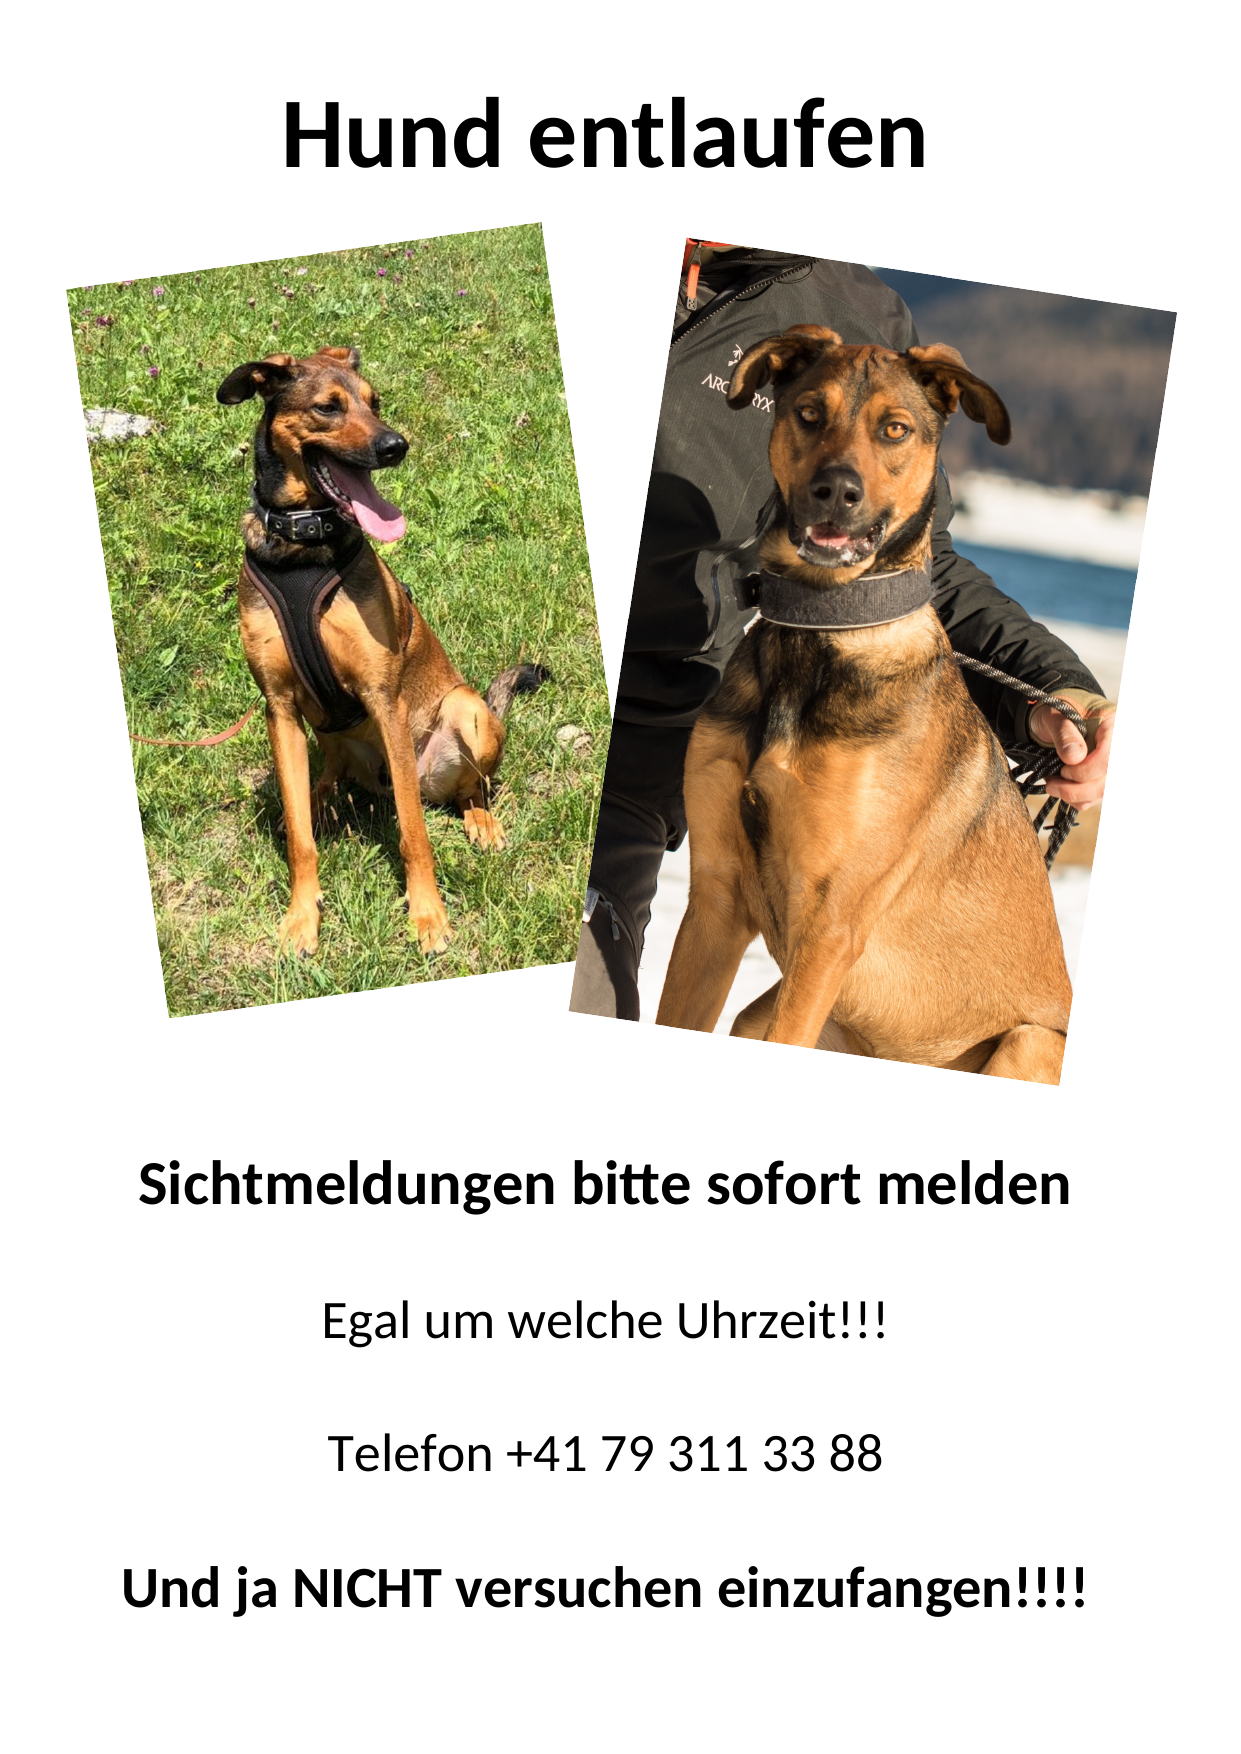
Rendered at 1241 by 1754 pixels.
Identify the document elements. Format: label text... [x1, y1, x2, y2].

text Sichtmeldungen bitte sofort melden [59, 1144, 1152, 1220]
text Und ja NICHT versuchen einzufangen!!!! [59, 1551, 1152, 1622]
text Egal um welche Uhrzeit!!! [59, 1286, 1152, 1352]
picture [66, 223, 1177, 1086]
text Hund entlaufen [59, 70, 1152, 192]
text Telefon +41 79 311 33 88 [59, 1418, 1152, 1484]
